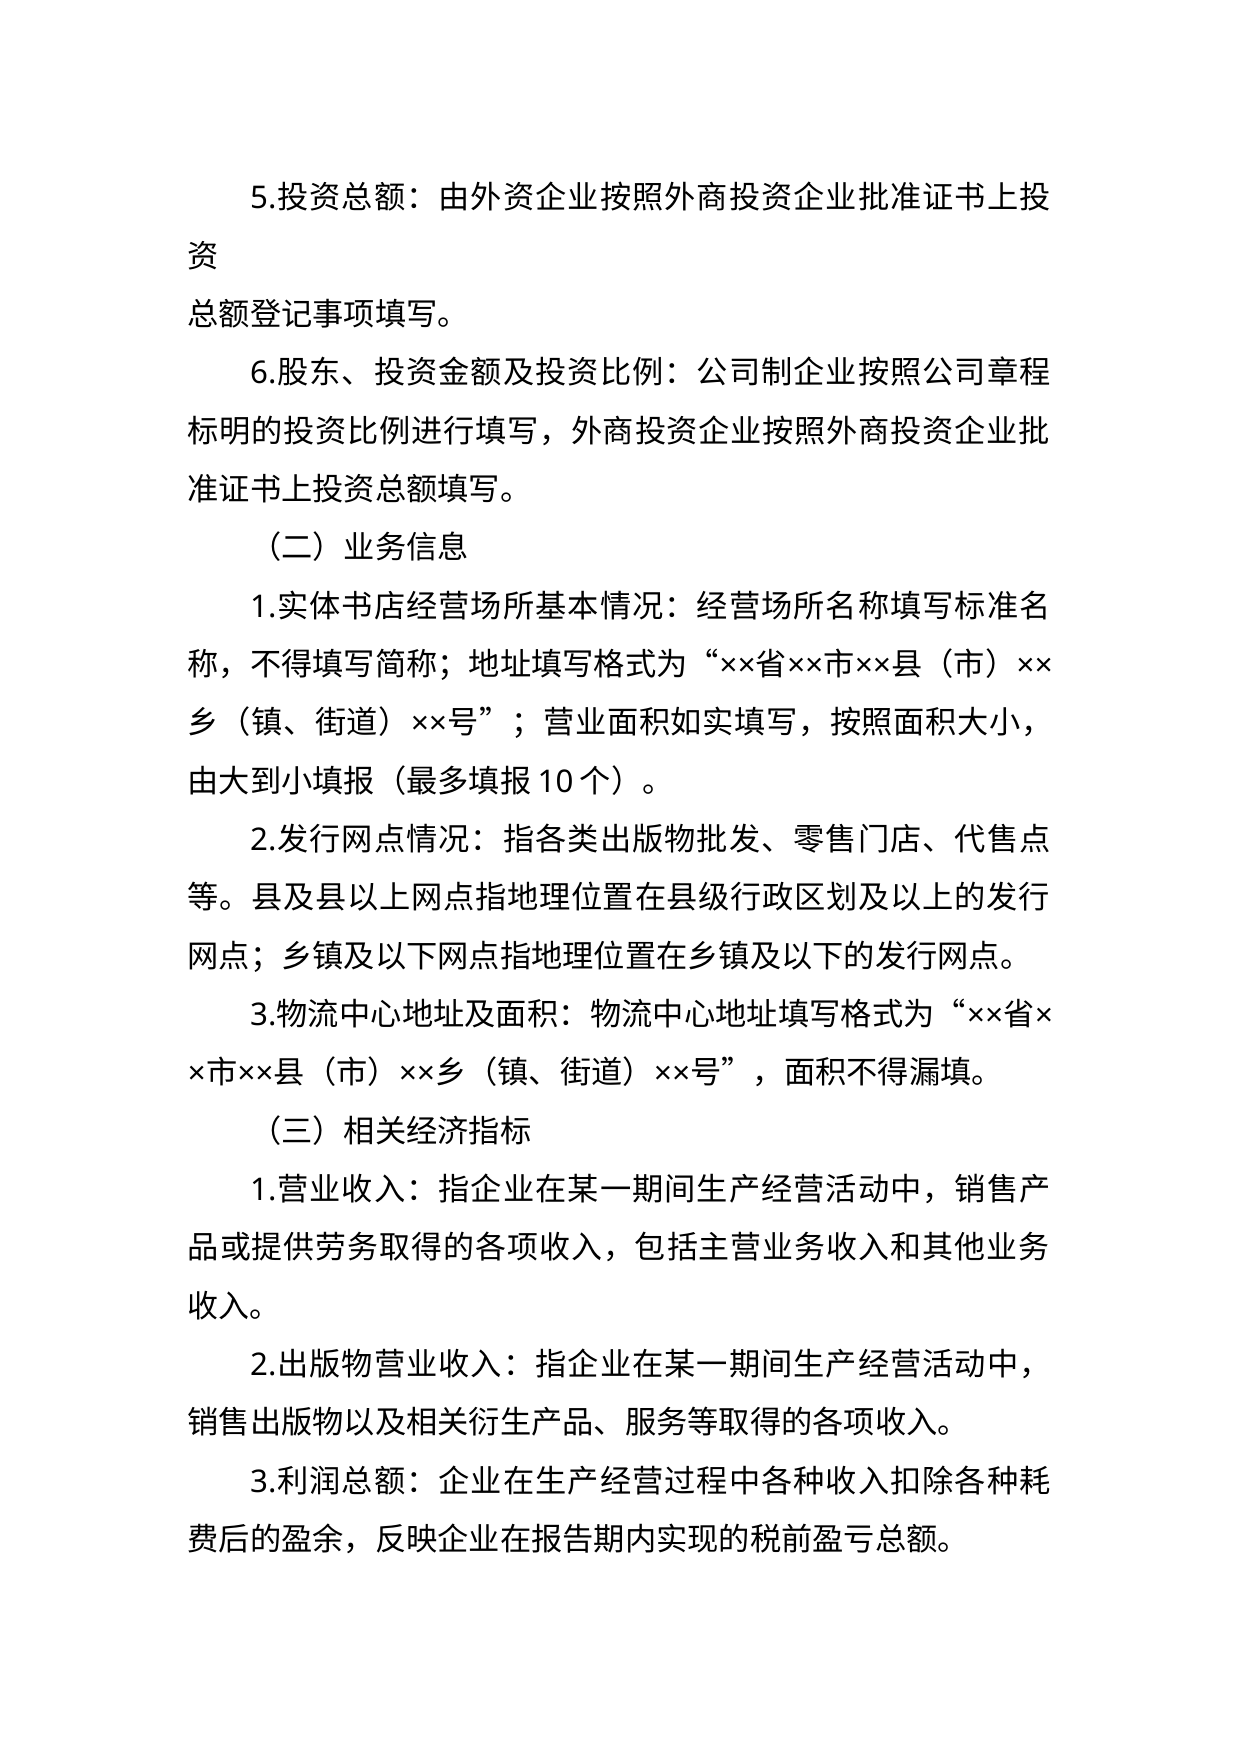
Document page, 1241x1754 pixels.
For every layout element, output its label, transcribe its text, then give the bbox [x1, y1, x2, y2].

text 1.实体书店经营场所基本情况：经营场所名称填写标准名称，不得填写简称；地址填写格式为“××省××市××县（市）××乡（镇、街道）××号”；营业面积如实填写，按照面积大小，由大到小填报（最多填报10个）。 [187, 570, 1053, 804]
text （三）相关经济指标 [187, 1095, 1053, 1154]
text 3.物流中心地址及面积：物流中心地址填写格式为“××省××市××县（市）××乡（镇、街道）××号”，面积不得漏填。 [187, 979, 1053, 1095]
text 6.股东、投资金额及投资比例：公司制企业按照公司章程标明的投资比例进行填写，外商投资企业按照外商投资企业批准证书上投资总额填写。 [187, 337, 1053, 512]
text 2.发行网点情况：指各类出版物批发、零售门店、代售点等。县及县以上网点指地理位置在县级行政区划及以上的发行网点；乡镇及以下网点指地理位置在乡镇及以下的发行网点。 [187, 804, 1053, 979]
text 1.营业收入：指企业在某一期间生产经营活动中，销售产品或提供劳务取得的各项收入，包括主营业务收入和其他业务收入。 [187, 1154, 1053, 1329]
text 2.出版物营业收入：指企业在某一期间生产经营活动中，销售出版物以及相关衍生产品、服务等取得的各项收入。 [187, 1329, 1053, 1445]
text （二）业务信息 [187, 512, 1053, 570]
text 总额登记事项填写。 [187, 279, 1053, 337]
text 3.利润总额：企业在生产经营过程中各种收入扣除各种耗费后的盈余，反映企业在报告期内实现的税前盈亏总额。 [187, 1445, 1053, 1562]
text 5.投资总额：由外资企业按照外商投资企业批准证书上投资 [187, 162, 1053, 279]
